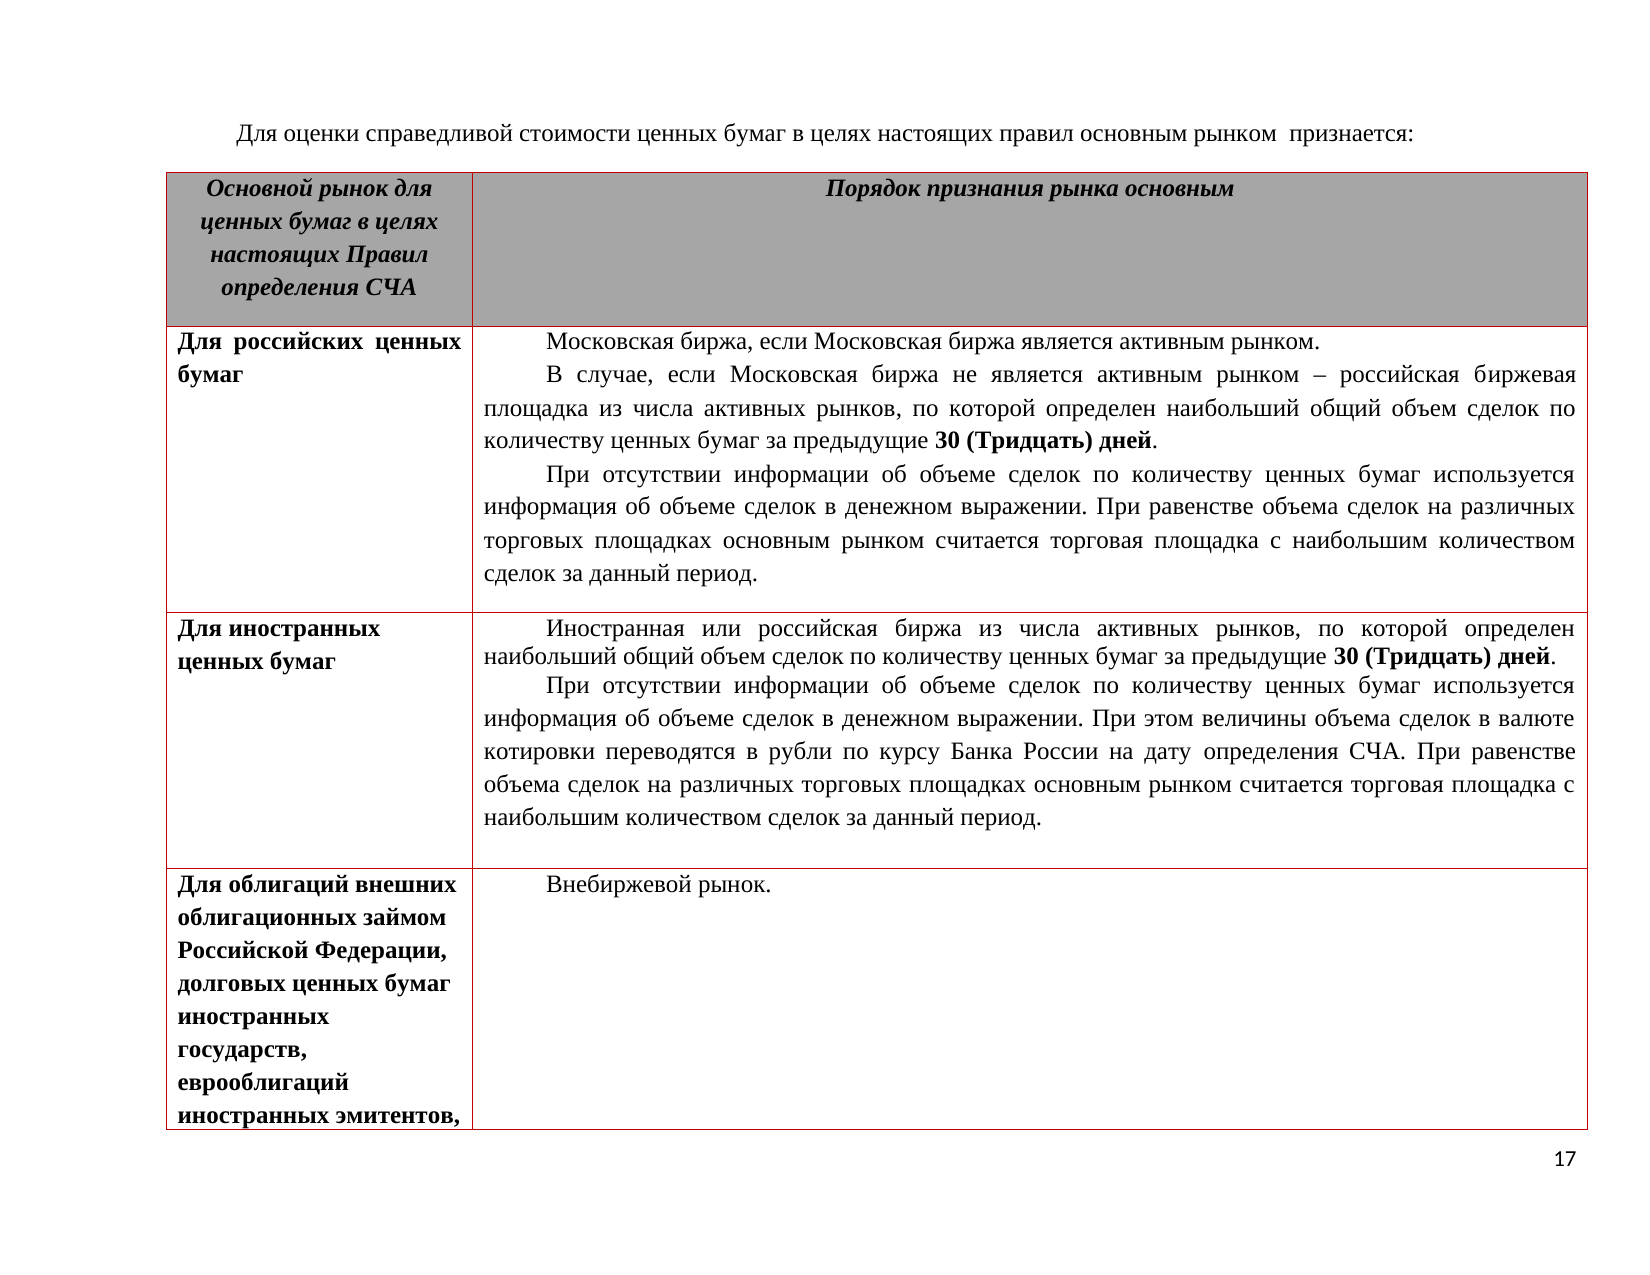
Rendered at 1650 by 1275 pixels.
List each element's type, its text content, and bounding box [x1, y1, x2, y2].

table_header Основной рынок для ценных бумаг в целях настоящих Правил определения СЧА [167, 173, 472, 326]
table_cell Московская биржа, если Московская биржа является активным рынком. В случае, если Московская биржа не является активным рынком – российская биржевая площадка из числа активных рынков, по которой определен наибольший общий объем сделок по количеству ценных бумаг за предыдущие 30 (Тридцать) дней. При отсутствии информации об объеме сделок по количеству ценных бумаг используется информация об объеме сделок в денежном выражении. При равенстве объема сделок на различных торговых площадках основным рынком считается торговая площадка с наибольшим количеством сделок за данный период. [473, 327, 1587, 612]
table_cell Для иностранных ценных бумаг [167, 613, 472, 868]
table_header Порядок признания рынка основным [473, 173, 1587, 326]
table_cell Для российских ценных бумаг [167, 327, 472, 612]
table_cell Иностранная или российская биржа из числа активных рынков, по которой определен наибольший общий объем сделок по количеству ценных бумаг за предыдущие 30 (Тридцать) дней. При отсутствии информации об объеме сделок по количеству ценных бумаг используется информация об объеме сделок в денежном выражении. При этом величины объема сделок в валюте котировки переводятся в рубли по курсу Банка России на дату определения СЧА. При равенстве объема сделок на различных торговых площадках основным рынком считается торговая площадка с наибольшим количеством сделок за данный период. [473, 613, 1587, 868]
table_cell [167, 869, 472, 1129]
table_cell Внебиржевой рынок. [473, 869, 1587, 1129]
text Для оценки справедливой стоимости ценных бумаг в целях настоящих правил основным рынком признается: [177, 118, 1576, 147]
